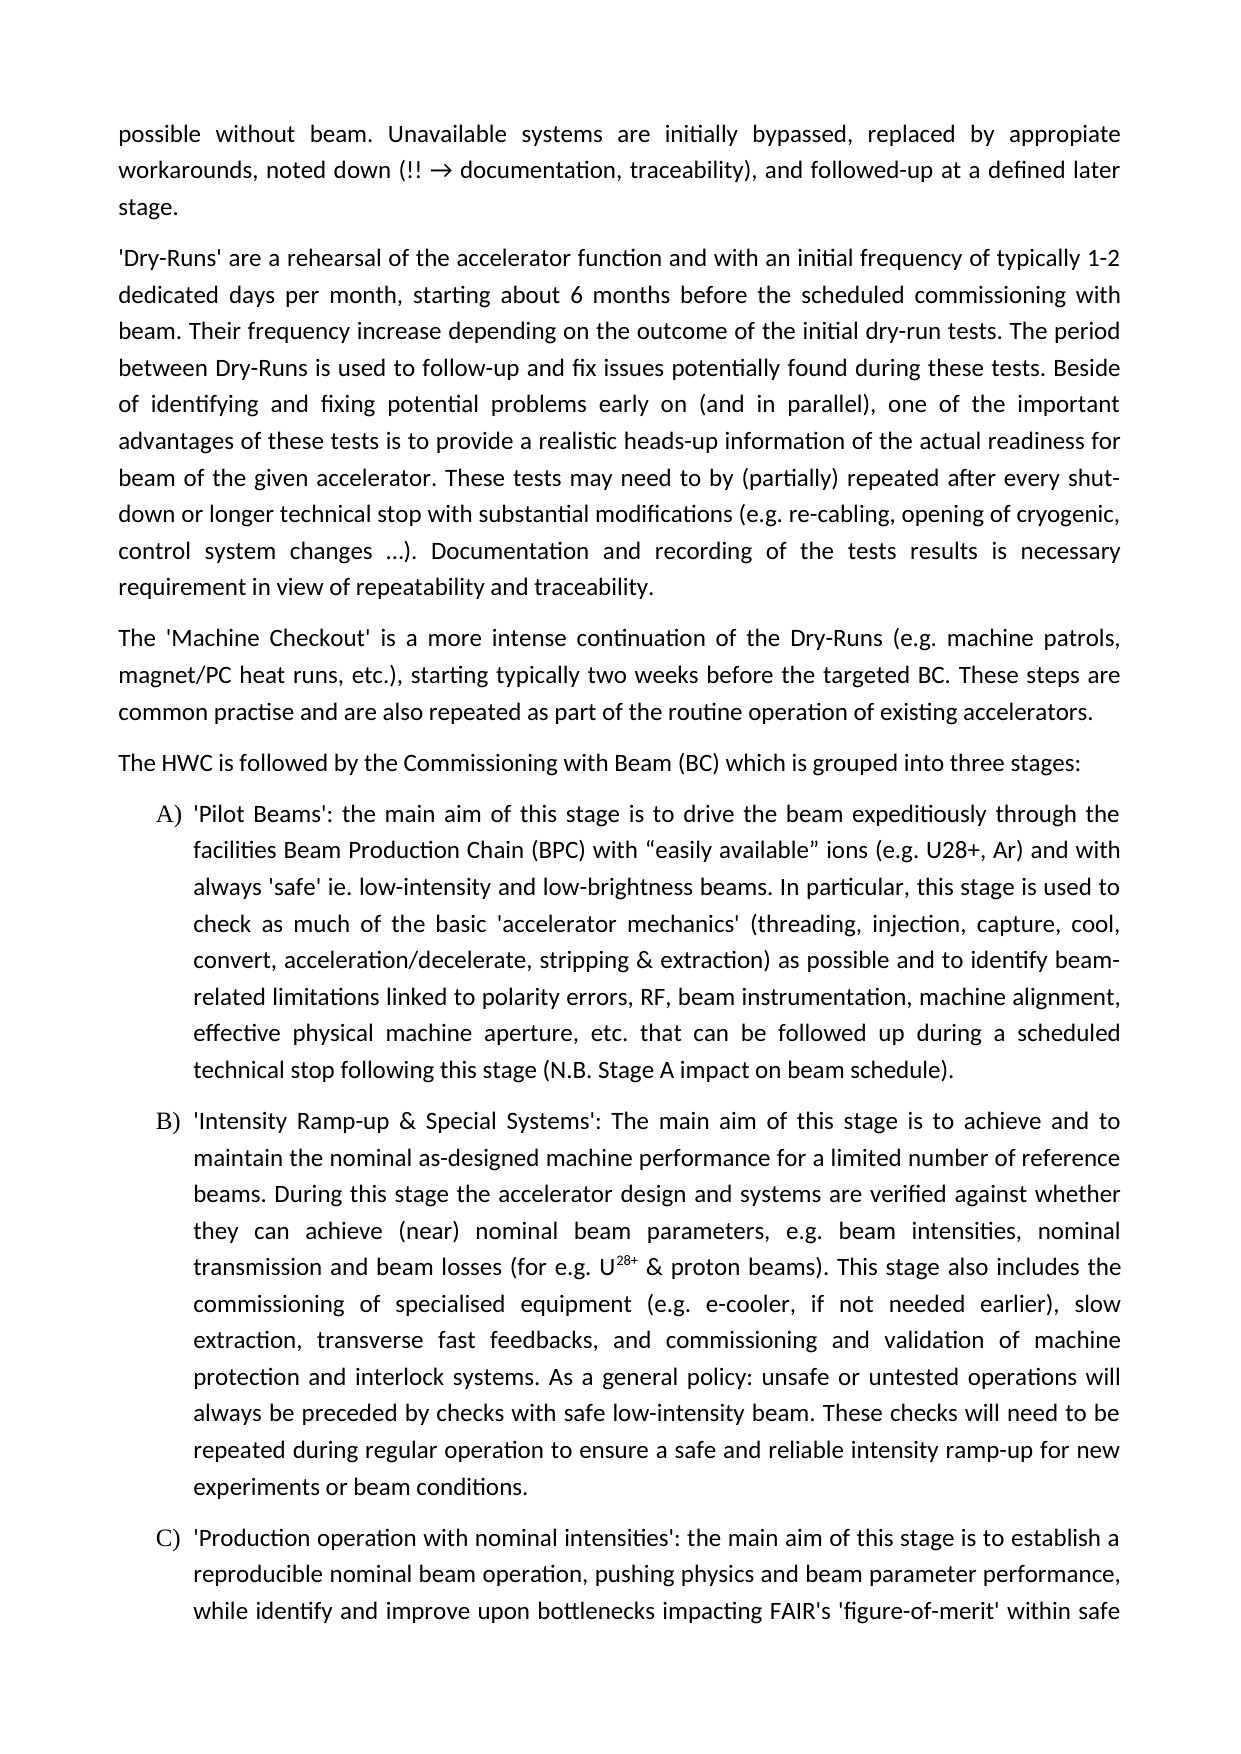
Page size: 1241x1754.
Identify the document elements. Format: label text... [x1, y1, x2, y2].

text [118, 118, 1122, 222]
text The 'Machine Checkout' is a more intense continuation of the Dry-Runs (e.g. machine patrols, magnet/PC heat runs, etc.), starting typically two weeks before the targeted BC. These steps are common practise and are also repeated as part of the routine operation of existing accelerators. [118, 623, 1122, 726]
text 'Dry-Runs' are a rehearsal of the accelerator function and with an initial frequency of typically 1-2 dedicated days per month, starting about 6 months before the scheduled commissioning with beam. Their frequency increase depending on the outcome of the initial dry-run tests. The period between Dry-Runs is used to follow-up and fix issues potentially found during these tests. Beside of identifying and fixing potential problems early on (and in parallel), one of the important advantages of these tests is to provide a realistic heads-up information of the actual readiness for beam of the given accelerator. These tests may need to by (partially) repeated after every shut-down or longer technical stop with substantial modifications (e.g. re-cabling, opening of cryogenic, control system changes …). Documentation and recording of the tests results is necessary requirement in view of repeatability and traceability. [118, 242, 1122, 602]
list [156, 1522, 1122, 1626]
list 'Intensity Ramp-up & Special Systems': The main aim of this stage is to achieve and to maintain the nominal as-designed machine performance for a limited number of reference beams. During this stage the accelerator design and systems are verified against whether they can achieve (near) nominal beam parameters, e.g. beam intensities, nominal transmission and beam losses (for e.g. U28+ & proton beams). This stage also includes the commissioning of specialised equipment (e.g. e-cooler, if not needed earlier), slow extraction, transverse fast feedbacks, and commissioning and validation of machine protection and interlock systems. As a general policy: unsafe or untested operations will always be preceded by checks with safe low-intensity beam. These checks will need to be repeated during regular operation to ensure a safe and reliable intensity ramp-up for new experiments or beam conditions. [156, 1105, 1122, 1501]
text The HWC is followed by the Commissioning with Beam (BC) which is grouped into three stages: [118, 747, 1122, 777]
list 'Pilot Beams': the main aim of this stage is to drive the beam expeditiously through the facilities Beam Production Chain (BPC) with “easily available” ions (e.g. U28+, Ar) and with always 'safe' ie. low-intensity and low-brightness beams. In particular, this stage is used to check as much of the basic 'accelerator mechanics' (threading, injection, capture, cool, convert, acceleration/decelerate, stripping & extraction) as possible and to identify beam-related limitations linked to polarity errors, RF, beam instrumentation, machine alignment, effective physical machine aperture, etc. that can be followed up during a scheduled technical stop following this stage (N.B. Stage A impact on beam schedule). [156, 798, 1122, 1084]
